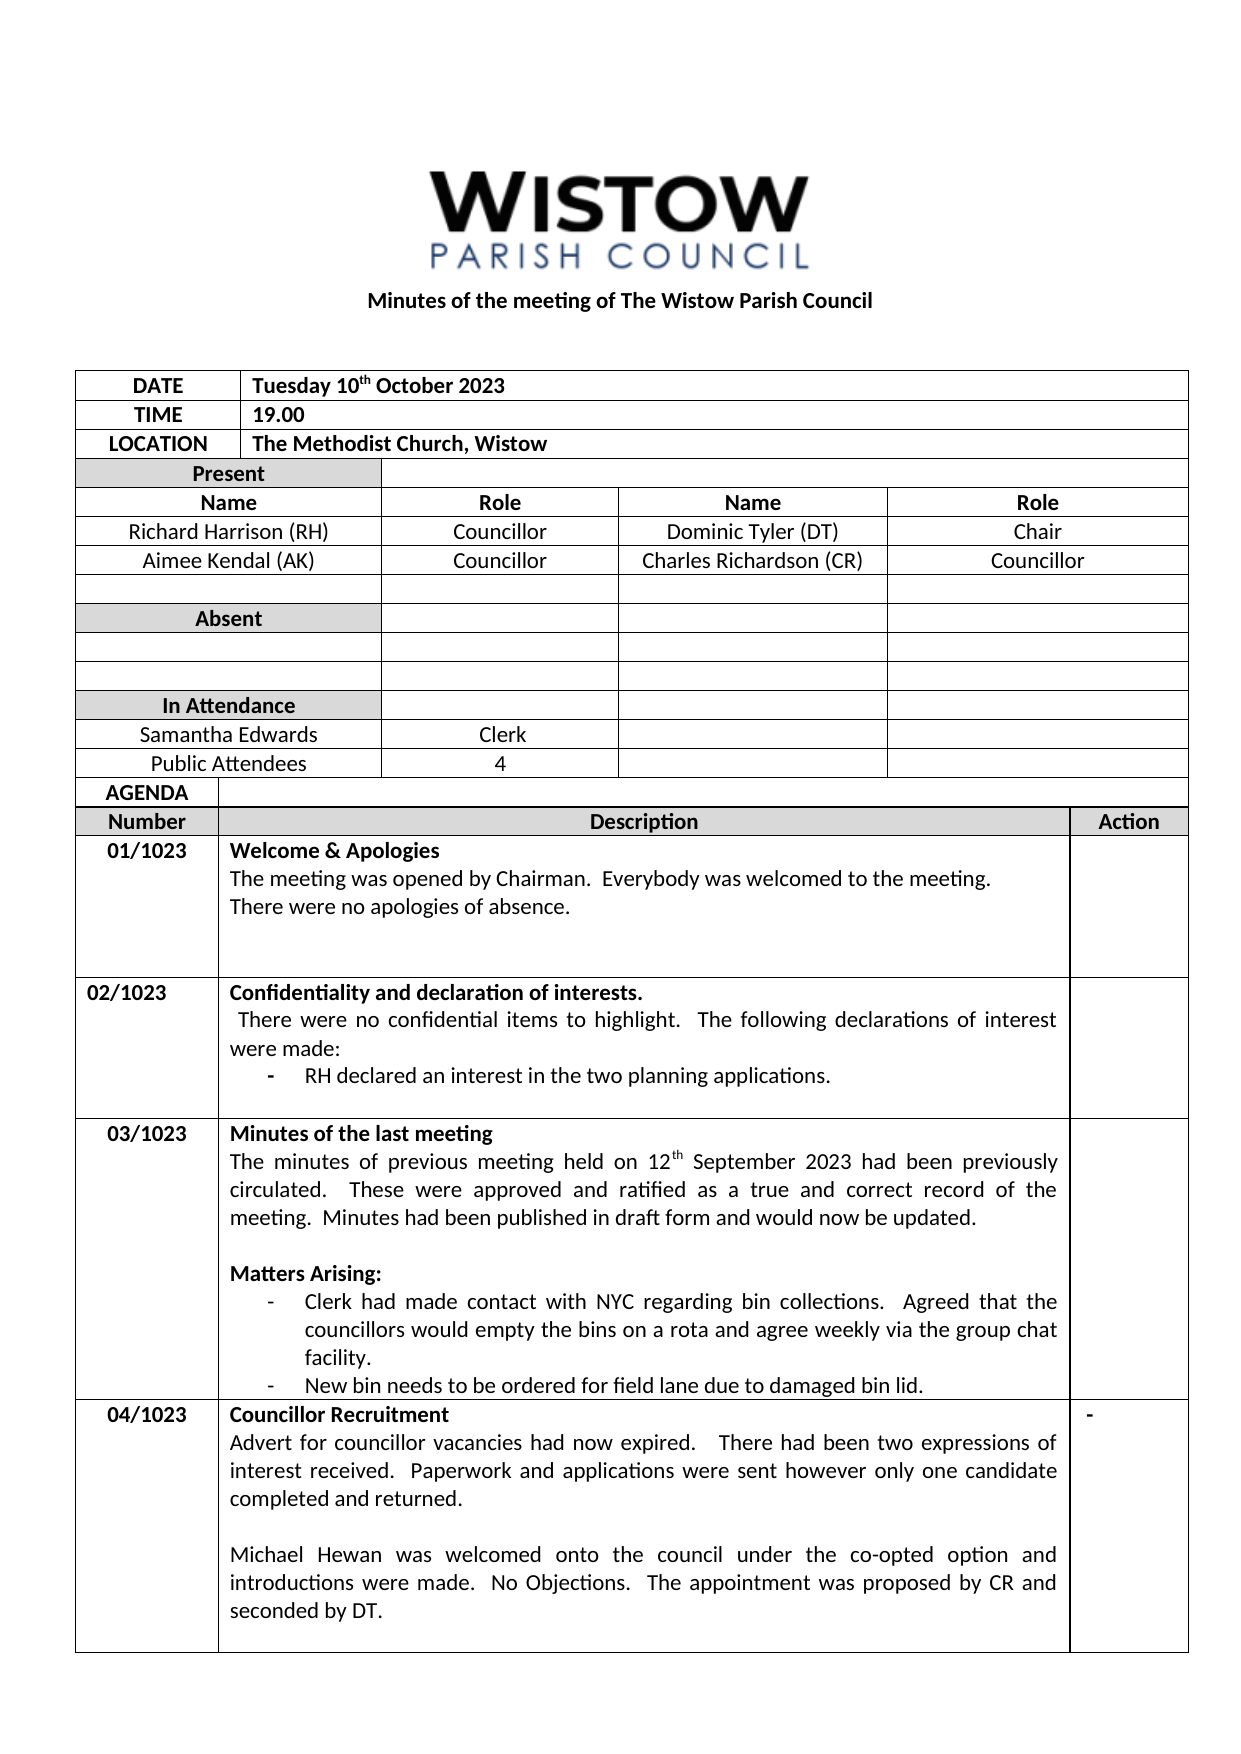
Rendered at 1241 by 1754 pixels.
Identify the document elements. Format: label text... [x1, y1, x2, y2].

table_cell [382, 662, 618, 690]
table_cell [1071, 836, 1188, 977]
table_cell 03/1023 [76, 1119, 218, 1399]
table_cell Richard Harrison (RH) [76, 517, 381, 545]
table_cell Name [76, 488, 381, 516]
table_cell [888, 720, 1188, 748]
table_cell 19.00 [241, 401, 1188, 428]
table_cell [76, 575, 381, 603]
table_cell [219, 1400, 1069, 1652]
table_cell Councillor [382, 517, 618, 545]
table_cell [619, 691, 887, 719]
table_cell [619, 575, 887, 603]
table_cell [619, 633, 887, 661]
table_cell Confidentiality and declaration of interests. There were no confidential items to highlight. The following declarations of interest were made: RH declared an interest in the two planning applications. [219, 978, 1069, 1118]
table_cell [888, 633, 1188, 661]
table_cell Samantha Edwards [76, 720, 381, 748]
table_cell Clerk [382, 720, 618, 748]
table_cell [382, 691, 618, 719]
table_cell Public Attendees [76, 749, 381, 777]
table_cell 01/1023 [76, 836, 218, 977]
table_cell [1071, 1400, 1188, 1652]
table_cell [219, 778, 1188, 806]
table_cell LOCATION [76, 430, 240, 458]
table_cell Name [619, 488, 887, 516]
table_cell Councillor [888, 546, 1188, 574]
table_cell [888, 749, 1188, 777]
table_cell [382, 633, 618, 661]
table_cell Number [76, 808, 218, 835]
table_cell [619, 662, 887, 690]
table_cell [888, 662, 1188, 690]
table_cell [382, 604, 618, 632]
table_cell [76, 633, 381, 661]
table_cell Minutes of the last meeting The minutes of previous meeting held on 12th September 2023 had been previously circulated. These were approved and ratified as a true and correct record of the meeting. Minutes had been published in draft form and would now be updated. Matters Arising: Clerk had made contact with NYC regarding bin collections. Agreed that the councillors would empty the bins on a rota and agree weekly via the group chat facility. New bin needs to be ordered for field lane due to damaged bin lid. [219, 1119, 1069, 1399]
table_cell [888, 575, 1188, 603]
table_cell 02/1023 [76, 978, 218, 1118]
table_cell The Methodist Church, Wistow [241, 430, 1188, 458]
text Minutes of the meeting of The Wistow Parish Council [75, 286, 1165, 314]
table_cell [76, 662, 381, 690]
table_cell [619, 604, 887, 632]
table_cell [619, 749, 887, 777]
table_cell [1071, 978, 1188, 1118]
table_cell [888, 691, 1188, 719]
table_cell Chair [888, 517, 1188, 545]
table_cell Role [888, 488, 1188, 516]
table_cell AGENDA [76, 778, 218, 806]
table_cell TIME [76, 401, 240, 428]
table_cell Aimee Kendal (AK) [76, 546, 381, 574]
table_cell [1071, 1119, 1188, 1399]
table_cell [619, 720, 887, 748]
table_cell Councillor [382, 546, 618, 574]
table_header Tuesday 10th October 2023 [241, 371, 1188, 399]
table_cell Action [1071, 808, 1188, 835]
table_cell In Attendance [76, 691, 381, 719]
picture [424, 156, 816, 287]
table_cell Role [382, 488, 618, 516]
table_cell [382, 459, 1188, 487]
table_cell Dominic Tyler (DT) [619, 517, 887, 545]
table_cell Absent [76, 604, 381, 632]
table_cell 4 [382, 749, 618, 777]
table_cell [382, 575, 618, 603]
table_cell Description [219, 808, 1069, 835]
table_cell Present [76, 459, 381, 487]
table_cell Charles Richardson (CR) [619, 546, 887, 574]
table_cell Welcome & Apologies The meeting was opened by Chairman. Everybody was welcomed to the meeting. There were no apologies of absence. [219, 836, 1069, 977]
table_header DATE [76, 371, 240, 399]
table_cell 04/1023 [76, 1400, 218, 1652]
table_cell [888, 604, 1188, 632]
